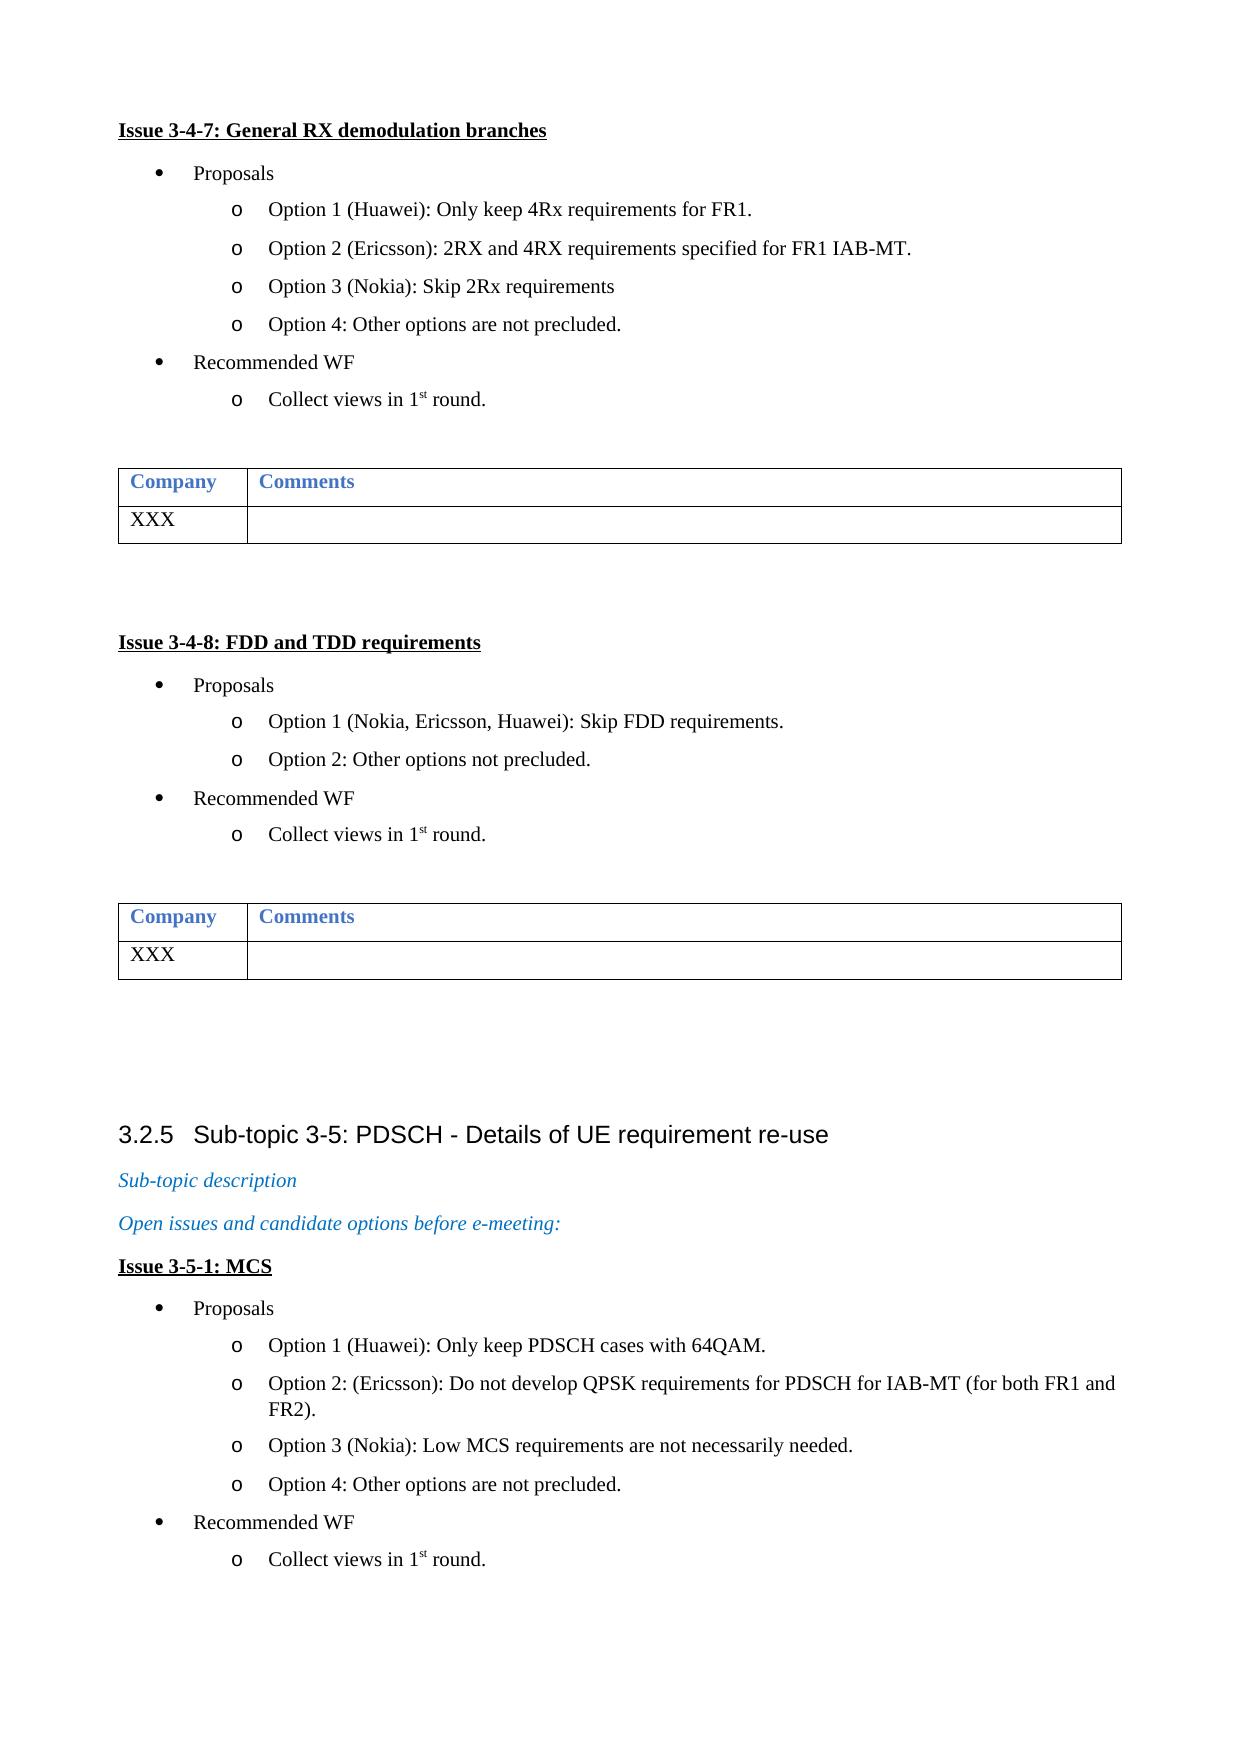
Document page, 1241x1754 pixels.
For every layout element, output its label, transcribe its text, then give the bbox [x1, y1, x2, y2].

list Recommended WF [156, 350, 1122, 374]
text Issue 3-5-1: MCS [118, 1253, 1122, 1278]
subtitle Sub-topic 3-5: PDSCH - Details of UE requirement re-use [118, 1120, 1122, 1149]
list Option 2 (Ericsson): 2RX and 4RX requirements specified for FR1 IAB-MT. [231, 236, 1122, 261]
text Issue 3-4-8: FDD and TDD requirements [118, 630, 1122, 654]
list Option 4: Other options are not precluded. [231, 312, 1122, 338]
list Option 2: Other options not precluded. [231, 747, 1122, 773]
list Proposals [156, 161, 1122, 185]
table_header Comments [248, 469, 1121, 506]
table_cell XXX [119, 942, 247, 978]
list Collect views in 1st round. [231, 822, 1122, 848]
table_cell [248, 942, 1121, 978]
table_cell XXX [119, 507, 247, 543]
table_header Comments [248, 904, 1121, 941]
table_cell [248, 507, 1121, 543]
text Issue 3-4-7: General RX demodulation branches [118, 118, 1122, 142]
list Option 3 (Nokia): Low MCS requirements are not necessarily needed. [231, 1433, 1122, 1459]
list Recommended WF [156, 786, 1122, 810]
text Sub-topic description [118, 1168, 1122, 1192]
list Option 4: Other options are not precluded. [231, 1472, 1122, 1497]
list Option 1 (Huawei): Only keep 4Rx requirements for FR1. [231, 197, 1122, 223]
table_header Company [119, 469, 247, 506]
list Collect views in 1st round. [231, 387, 1122, 413]
list Option 1 (Nokia, Ericsson, Huawei): Skip FDD requirements. [231, 709, 1122, 735]
list Collect views in 1st round. [231, 1546, 1122, 1572]
list Proposals [156, 673, 1122, 697]
list Option 2: (Ericsson): Do not develop QPSK requirements for PDSCH for IAB-MT (for both FR1 and FR2). [231, 1371, 1122, 1421]
list Proposals [156, 1296, 1122, 1320]
list Option 3 (Nokia): Skip 2Rx requirements [231, 274, 1122, 299]
text Open issues and candidate options before e-meeting: [118, 1211, 1122, 1235]
list Option 1 (Huawei): Only keep PDSCH cases with 64QAM. [231, 1333, 1122, 1359]
table_header Company [119, 904, 247, 941]
list Recommended WF [156, 1510, 1122, 1534]
